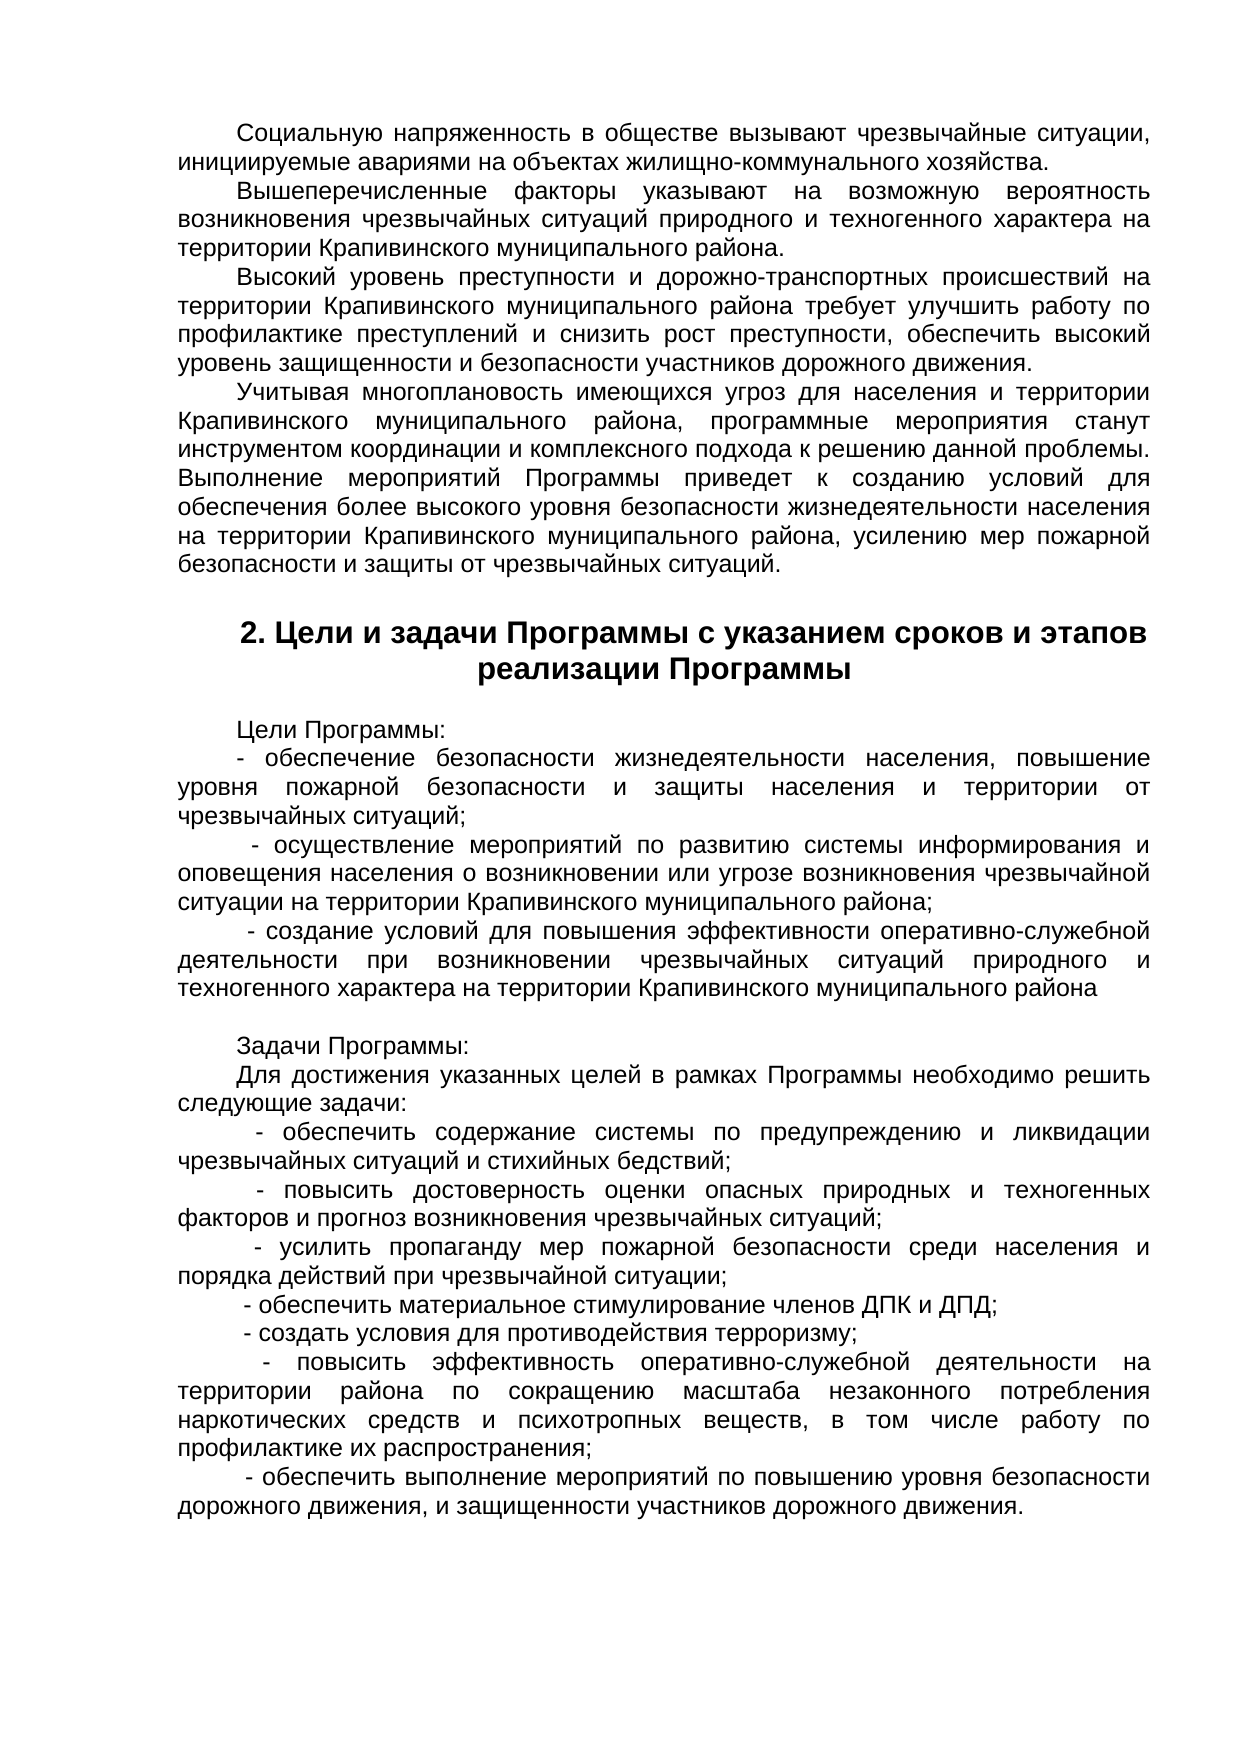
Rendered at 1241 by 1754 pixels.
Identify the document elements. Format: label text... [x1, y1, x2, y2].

text - создать условия для противодействия терроризму; [177, 1318, 1152, 1347]
text 2. Цели и задачи Программы с указанием сроков и этапов реализации Программы [177, 614, 1152, 686]
text Для достижения указанных целей в рамках Программы необходимо решить следующие задачи: [177, 1060, 1152, 1117]
text Социальную напряженность в обществе вызывают чрезвычайные ситуации, инициируемые авариями на объектах жилищно-коммунального хозяйства. [177, 118, 1152, 176]
text Цели Программы: [177, 715, 1152, 743]
text - осуществление мероприятий по развитию системы информирования и оповещения населения о возникновении или угрозе возникновения чрезвычайной ситуации на территории Крапивинского муниципального района; [177, 830, 1152, 916]
text Задачи Программы: [177, 1031, 1152, 1060]
text Высокий уровень преступности и дорожно-транспортных происшествий на территории Крапивинского муниципального района требует улучшить работу по профилактике преступлений и снизить рост преступности, обеспечить высокий уровень защищенности и безопасности участников дорожного движения. [177, 262, 1152, 377]
text - обеспечить материальное стимулирование членов ДПК и ДПД; [177, 1290, 1152, 1318]
text - обеспечить содержание системы по предупреждению и ликвидации чрезвычайных ситуаций и стихийных бедствий; [177, 1117, 1152, 1175]
text Учитывая многоплановость имеющихся угроз для населения и территории Крапивинского муниципального района, программные мероприятия станут инструментом координации и комплексного подхода к решению данной проблемы. Выполнение мероприятий Программы приведет к созданию условий для обеспечения более высокого уровня безопасности жизнедеятельности населения на территории Крапивинского муниципального района, усилению мер пожарной безопасности и защиты от чрезвычайных ситуаций. [177, 377, 1152, 578]
text - создание условий для повышения эффективности оперативно-служебной деятельности при возникновении чрезвычайных ситуаций природного и техногенного характера на территории Крапивинского муниципального района [177, 916, 1152, 1002]
text - повысить достоверность оценки опасных природных и техногенных факторов и прогноз возникновения чрезвычайных ситуаций; [177, 1175, 1152, 1232]
text - обеспечить выполнение мероприятий по повышению уровня безопасности дорожного движения, и защищенности участников дорожного движения. [177, 1462, 1152, 1520]
text - усилить пропаганду мер пожарной безопасности среди населения и порядка действий при чрезвычайной ситуации; [177, 1232, 1152, 1290]
text Вышеперечисленные факторы указывают на возможную вероятность возникновения чрезвычайных ситуаций природного и техногенного характера на территории Крапивинского муниципального района. [177, 176, 1152, 262]
text - обеспечение безопасности жизнедеятельности населения, повышение уровня пожарной безопасности и защиты населения и территории от чрезвычайных ситуаций; [177, 743, 1152, 830]
text - повысить эффективность оперативно-служебной деятельности на территории района по сокращению масштаба незаконного потребления наркотических средств и психотропных веществ, в том числе работу по профилактике их распространения; [177, 1347, 1152, 1462]
